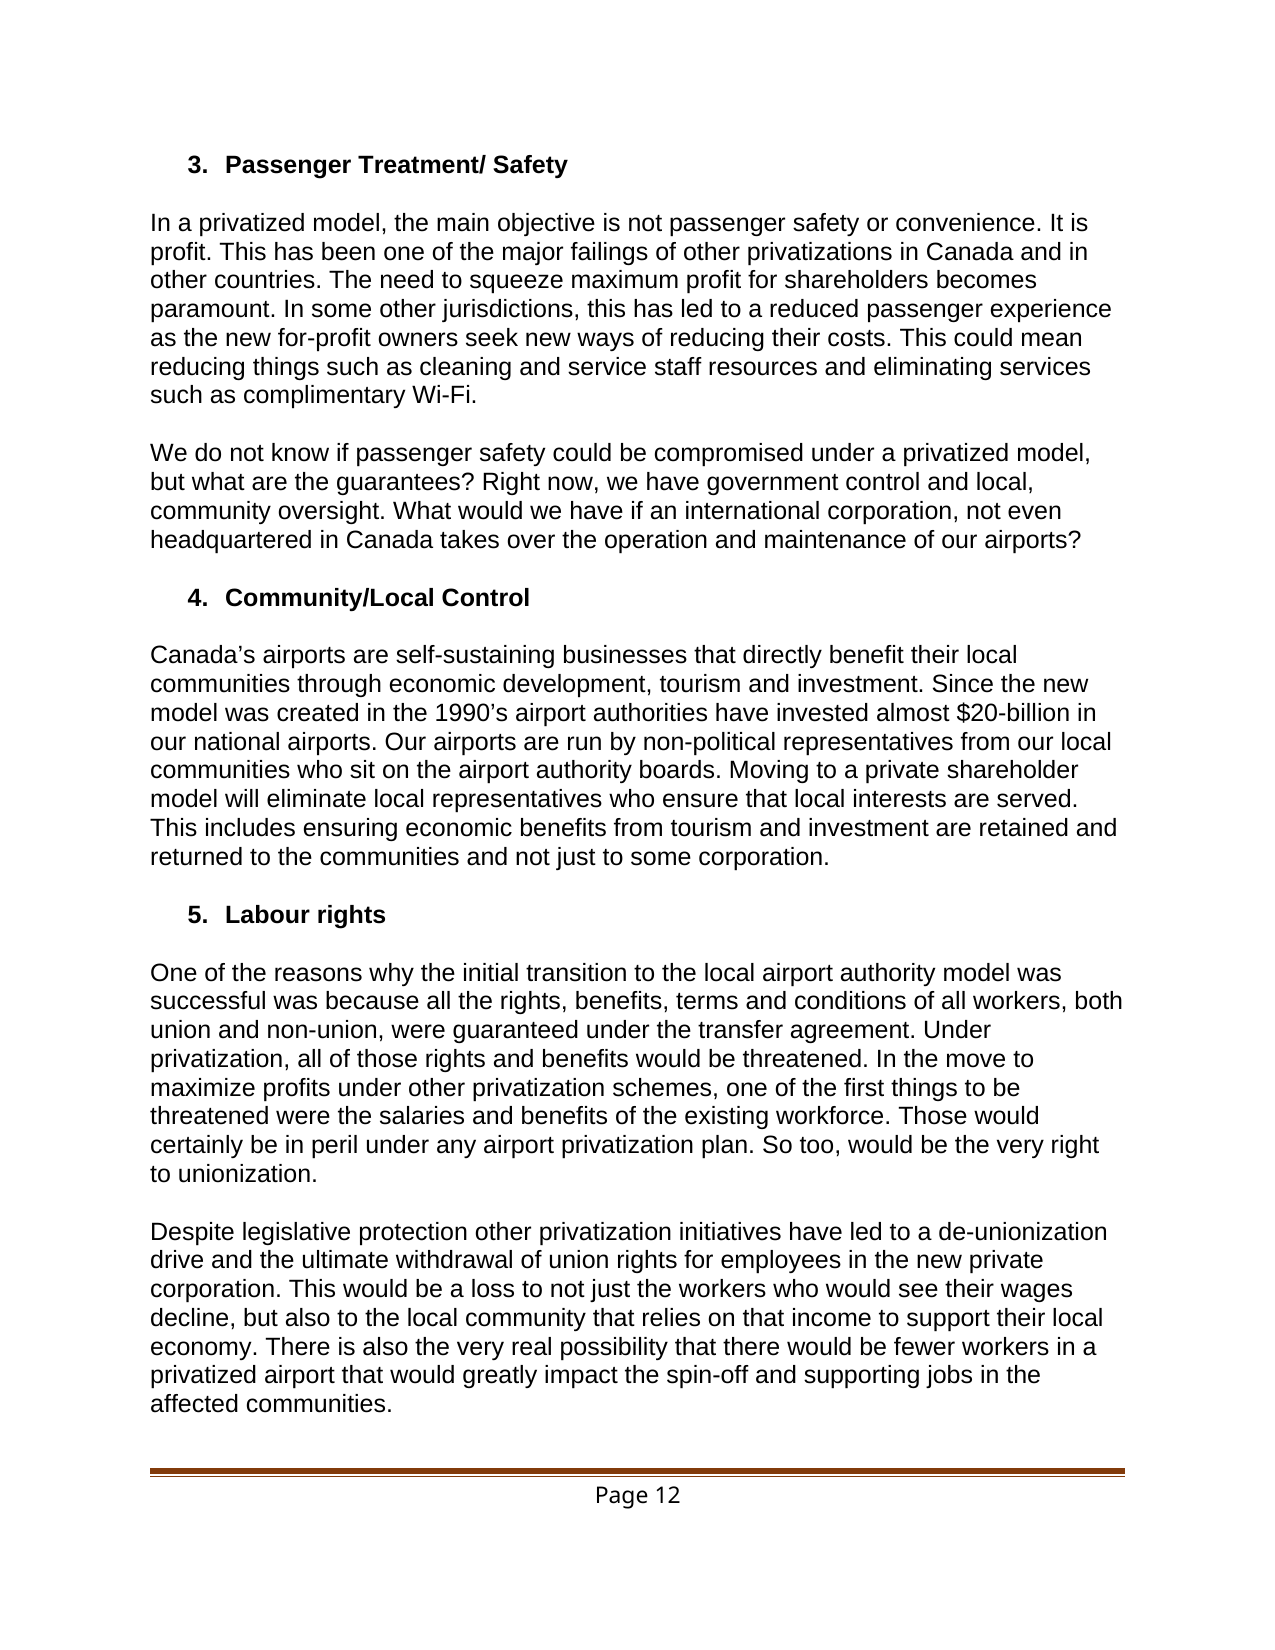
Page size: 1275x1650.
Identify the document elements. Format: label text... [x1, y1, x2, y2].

text In a privatized model, the main objective is not passenger safety or convenience. It is profit. This has been one of the major failings of other privatizations in Canada and in other countries. The need to squeeze maximum profit for shareholders becomes paramount. In some other jurisdictions, this has led to a reduced passenger experience as the new for-profit owners seek new ways of reducing their costs. This could mean reducing things such as cleaning and service staff resources and eliminating services such as complimentary Wi-Fi. [150, 208, 1125, 409]
text We do not know if passenger safety could be compromised under a privatized model, but what are the guarantees? Right now, we have government control and local, community oversight. What would we have if an international corporation, not even headquartered in Canada takes over the operation and maintenance of our airports? [150, 438, 1125, 553]
list Community/Local Control [187, 582, 1125, 611]
list Passenger Treatment/ Safety [187, 150, 1125, 179]
list Labour rights [187, 899, 1125, 928]
text Despite legislative protection other privatization initiatives have led to a de-unionization drive and the ultimate withdrawal of union rights for employees in the new private corporation. This would be a loss to not just the workers who would see their wages decline, but also to the local community that relies on that income to support their local economy. There is also the very real possibility that there would be fewer workers in a privatized airport that would greatly impact the spin-off and supporting jobs in the affected communities. [150, 1217, 1125, 1418]
text Canada’s airports are self-sustaining businesses that directly benefit their local communities through economic development, tourism and investment. Since the new model was created in the 1990’s airport authorities have invested almost $20-billion in our national airports. Our airports are run by non-political representatives from our local communities who sit on the airport authority boards. Moving to a private shareholder model will eliminate local representatives who ensure that local interests are served. This includes ensuring economic benefits from tourism and investment are retained and returned to the communities and not just to some corporation. [150, 640, 1125, 870]
text One of the reasons why the initial transition to the local airport authority model was successful was because all the rights, benefits, terms and conditions of all workers, both union and non-union, were guaranteed under the transfer agreement. Under privatization, all of those rights and benefits would be threatened. In the move to maximize profits under other privatization schemes, one of the first things to be threatened were the salaries and benefits of the existing workforce. Those would certainly be in peril under any airport privatization plan. So too, would be the very right to unionization. [150, 957, 1125, 1187]
